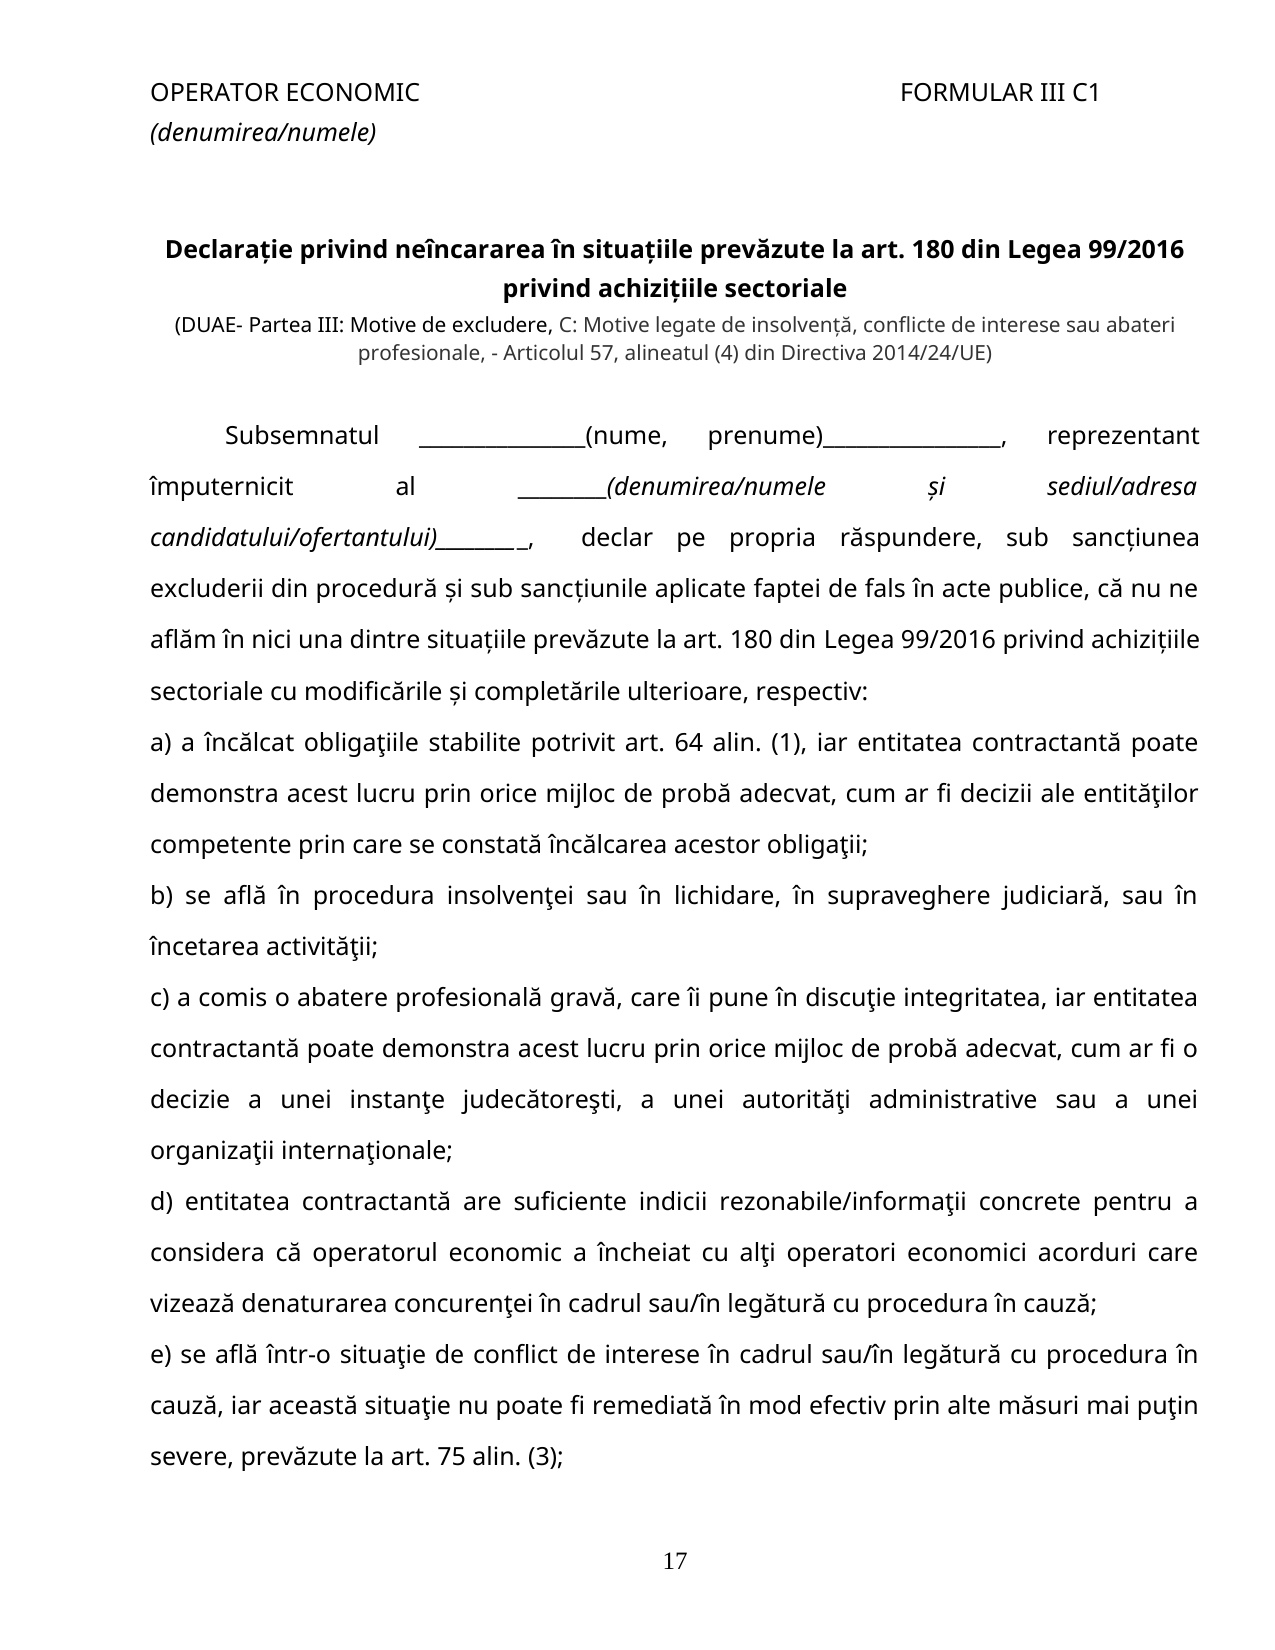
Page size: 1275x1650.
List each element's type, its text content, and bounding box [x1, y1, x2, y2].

text d) entitatea contractantă are suficiente indicii rezonabile/informaţii concrete pentru a considera că operatorul economic a încheiat cu alţi operatori economici acorduri care vizează denaturarea concurenţei în cadrul sau/în legătură cu procedura în cauză; [150, 1183, 1200, 1320]
text OPERATOR ECONOMIC FORMULAR III C1 [150, 75, 1200, 109]
text c) a comis o abatere profesională gravă, care îi pune în discuţie integritatea, iar entitatea contractantă poate demonstra acest lucru prin orice mijloc de probă adecvat, cum ar fi o decizie a unei instanţe judecătoreşti, a unei autorităţi administrative sau a unei organizaţii internaţionale; [150, 979, 1200, 1167]
text e) se află într-o situaţie de conflict de interese în cadrul sau/în legătură cu procedura în cauză, iar această situaţie nu poate fi remediată în mod efectiv prin alte măsuri mai puţin severe, prevăzute la art. 75 alin. (3); [150, 1337, 1200, 1473]
text Declarație privind neîncararea în situațiile prevăzute la art. 180 din Legea 99/2016 privind achizițiile sectoriale [150, 232, 1200, 305]
text (DUAE- Partea III: Motive de excludere, C: Motive legate de insolvență, conflicte de interese sau abateri profesionale, - Articolul 57, alineatul (4) din Directiva 2014/24/UE) [150, 310, 1200, 367]
text a) a încălcat obligaţiile stabilite potrivit art. 64 alin. (1), iar entitatea contractantă poate demonstra acest lucru prin orice mijloc de probă adecvat, cum ar fi decizii ale entităţilor competente prin care se constată încălcarea acestor obligaţii; [150, 724, 1200, 860]
text b) se află în procedura insolvenţei sau în lichidare, în supraveghere judiciară, sau în încetarea activităţii; [150, 877, 1200, 962]
text (denumirea/numele) [150, 114, 1200, 148]
text Subsemnatul _______________(nume, prenume)________________, reprezentant împuternicit al ________(denumirea/numele și sediul/adresa candidatului/ofertantului)_________, declar pe propria răspundere, sub sancțiunea excluderii din procedură și sub sancțiunile aplicate faptei de fals în acte publice, că nu ne aflăm în nici una dintre situațiile prevăzute la art. 180 din Legea 99/2016 privind achizițiile sectoriale cu modificările și completările ulterioare, respectiv: [150, 418, 1200, 707]
